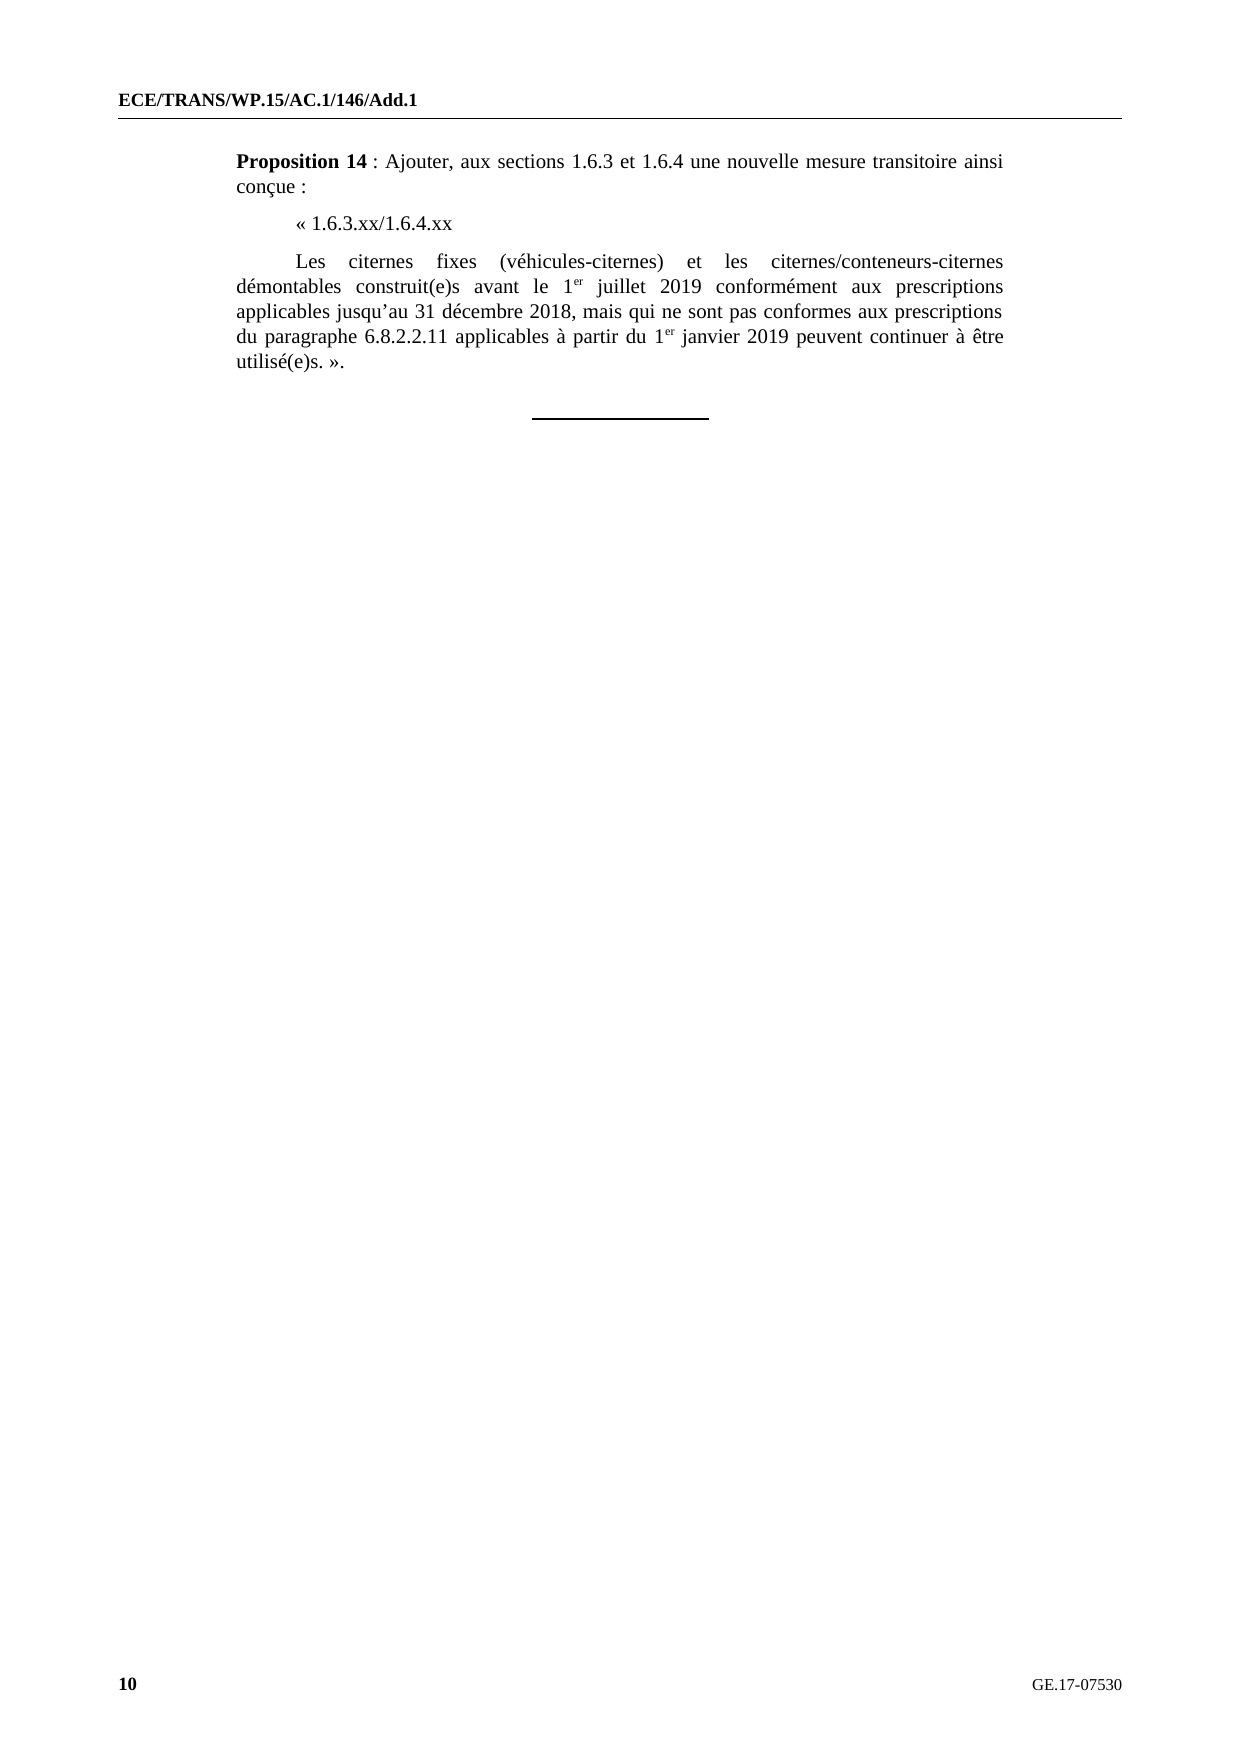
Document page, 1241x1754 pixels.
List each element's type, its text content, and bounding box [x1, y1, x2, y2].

text Proposition 14 : Ajouter, aux sections 1.6.3 et 1.6.4 une nouvelle mesure transitoire ainsi conçue : [236, 148, 1004, 198]
text Les citernes fixes (véhicules-citernes) et les citernes/conteneurs-citernes démontables construit(e)s avant le 1er juillet 2019 conformément aux prescriptions applicables jusqu’au 31 décembre 2018, mais qui ne sont pas conformes aux prescriptions du paragraphe 6.8.2.2.11 applicables à partir du 1er janvier 2019 peuvent continuer à être utilisé(e)s. ». [236, 248, 1004, 373]
text « 1.6.3.xx/1.6.4.xx [236, 210, 1004, 235]
